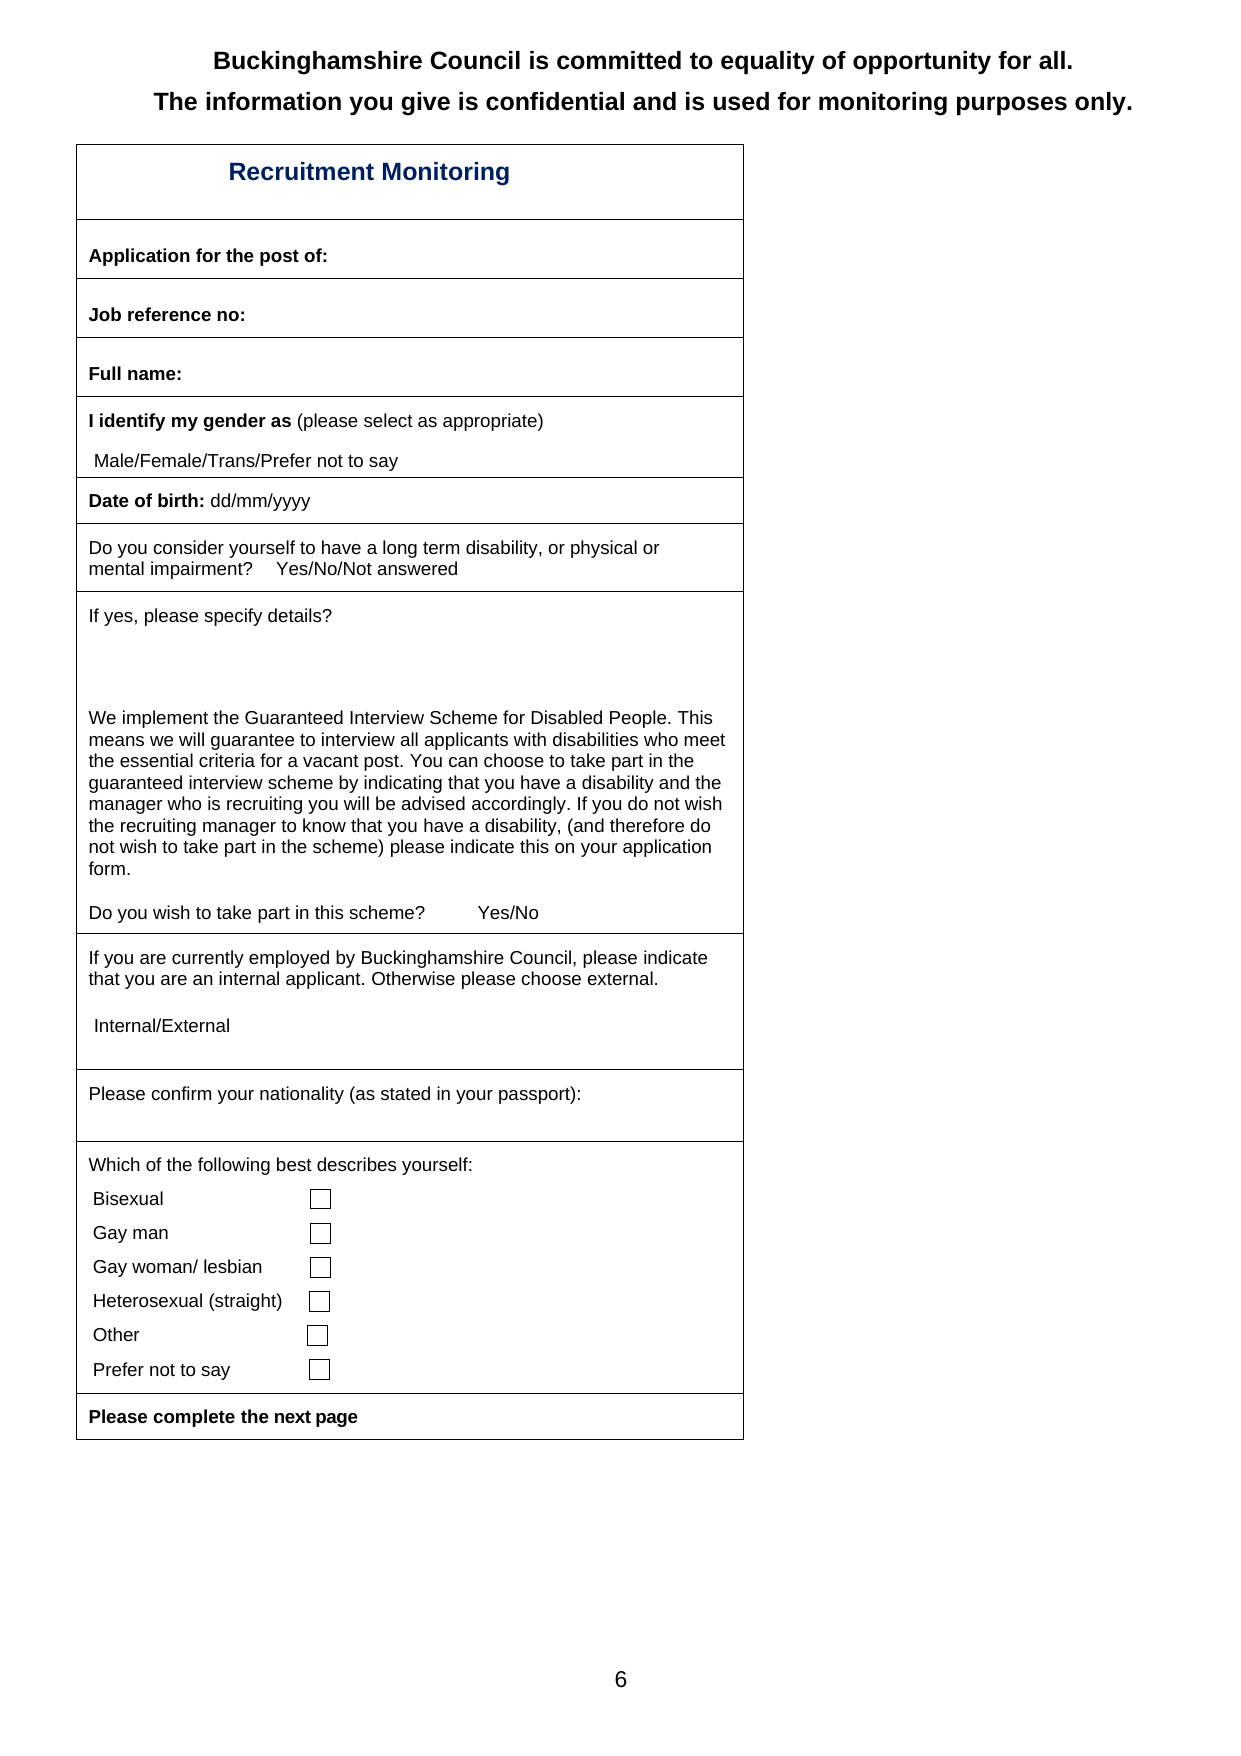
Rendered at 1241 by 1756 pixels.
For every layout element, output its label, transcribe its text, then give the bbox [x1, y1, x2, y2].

table_cell Please complete the next page [77, 1394, 743, 1439]
table_cell Application for the post of: [77, 220, 743, 278]
table_cell Please confirm your nationality (as stated in your passport): [77, 1070, 743, 1141]
table_cell I identify my gender as (please select as appropriate) Male/Female/Trans/Prefer not to say [77, 397, 743, 477]
table_cell Do you consider yourself to have a long term disability, or physical or mental impairment? Yes/No/Not answered [77, 524, 743, 591]
table_cell Date of birth: dd/mm/yyyy [77, 478, 743, 523]
table_header Recruitment Monitoring [77, 145, 743, 219]
table_cell If you are currently employed by Buckinghamshire Council, please indicate that you are an internal applicant. Otherwise please choose external. Internal/External [77, 934, 743, 1069]
text Buckinghamshire Council is committed to equality of opportunity for all. [75, 46, 1211, 74]
table_cell Job reference no: [77, 279, 743, 337]
table_cell Which of the following best describes yourself: Bisexual Gay man Gay woman/ lesbian Heterosexual (straight) Other Prefer not to say [77, 1142, 743, 1392]
text The information you give is confidential and is used for monitoring purposes only. [75, 87, 1211, 116]
table_cell If yes, please specify details? We implement the Guaranteed Interview Scheme for Disabled People. This means we will guarantee to interview all applicants with disabilities who meet the essential criteria for a vacant post. You can choose to take part in the guaranteed interview scheme by indicating that you have a disability and the manager who is recruiting you will be advised accordingly. If you do not wish the recruiting manager to know that you have a disability, (and therefore do not wish to take part in the scheme) please indicate this on your application form. Do you wish to take part in this scheme? Yes/No [77, 592, 743, 933]
table_cell Full name: [77, 338, 743, 396]
